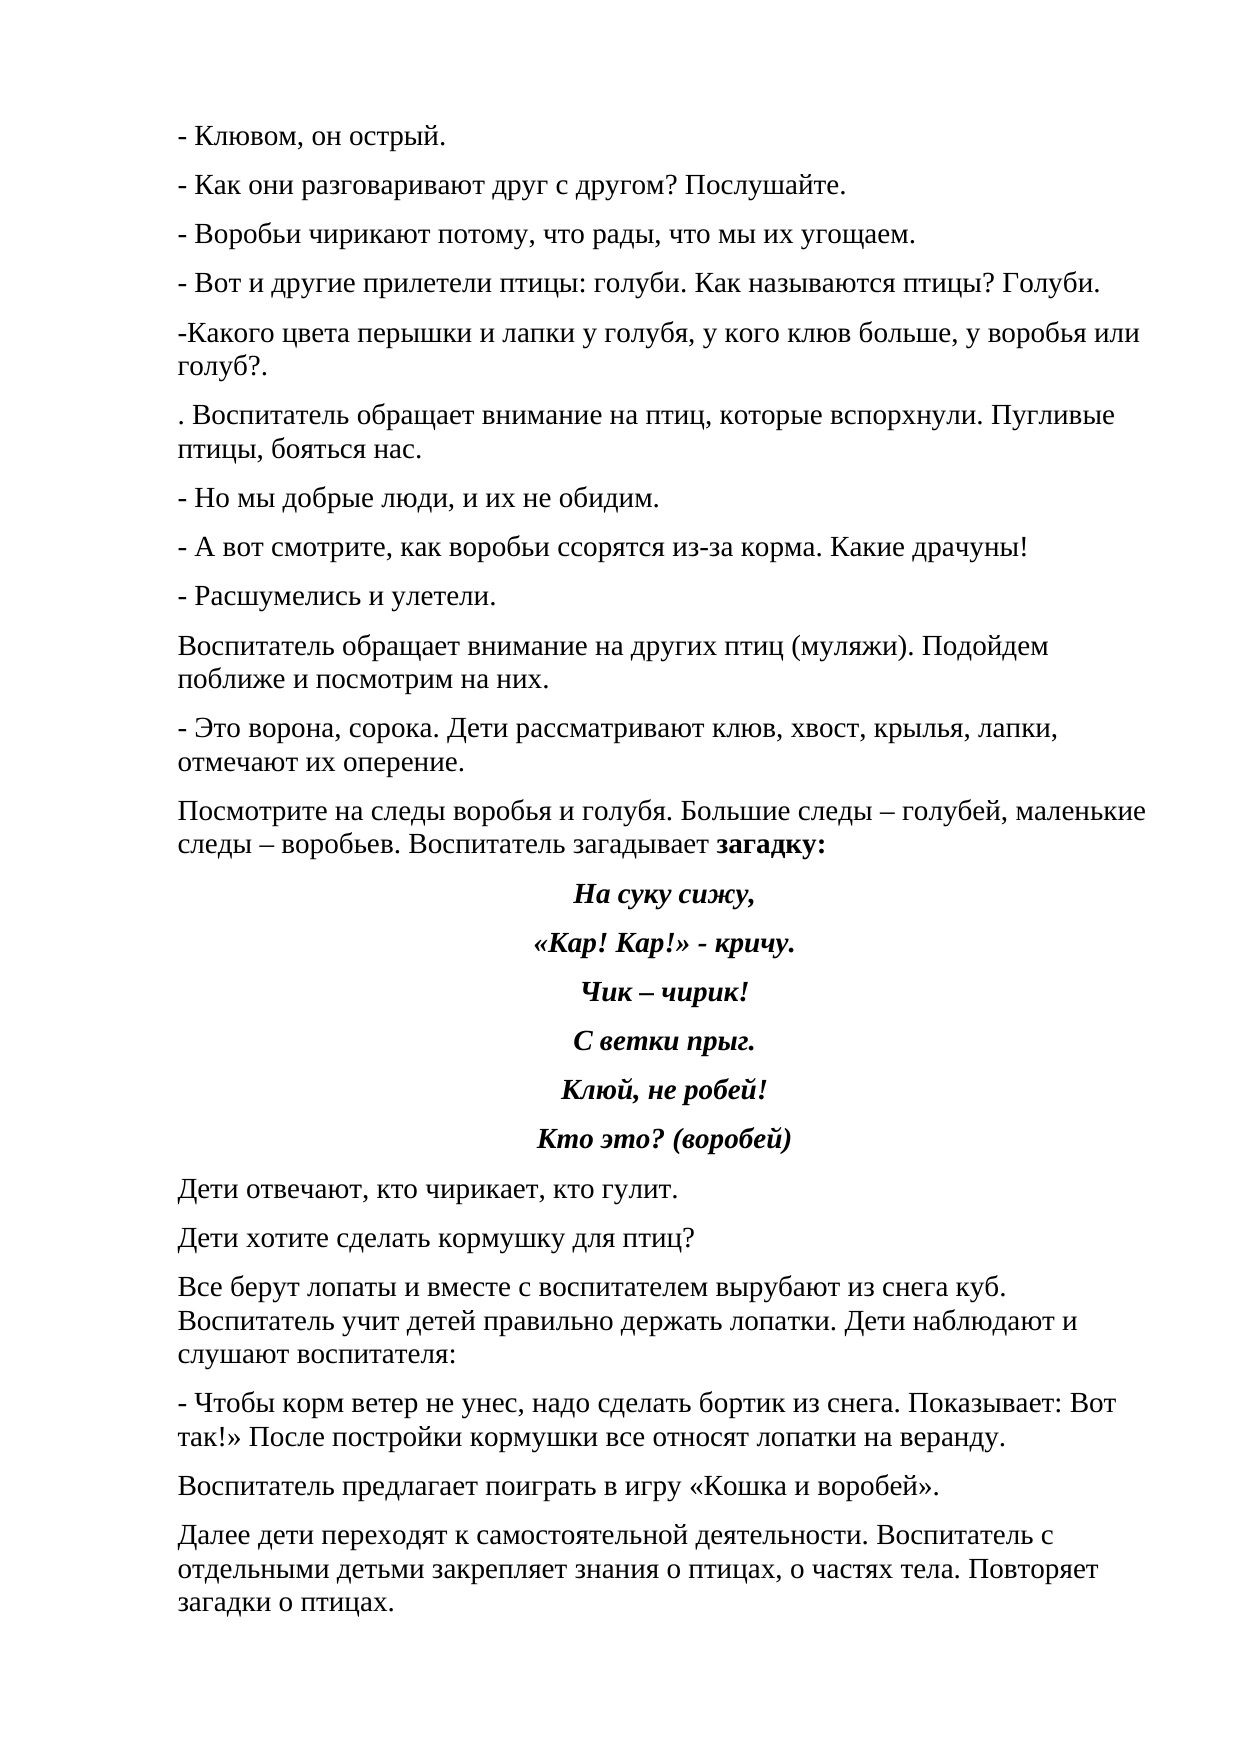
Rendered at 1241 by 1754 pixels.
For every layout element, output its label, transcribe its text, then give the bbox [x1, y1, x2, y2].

text - Вот и другие прилетели птицы: голуби. Как называются птицы? Голуби. [177, 266, 1152, 299]
text - Клювом, он острый. [177, 118, 1152, 152]
text Дети хотите сделать кормушку для птиц? [177, 1220, 1152, 1253]
text На суку сижу, [177, 876, 1152, 909]
text - Расшумелись и улетели. [177, 578, 1152, 612]
text - Чтобы корм ветер не унес, надо сделать бортик из снега. Показывает: Вот так!» После постройки кормушки все относят лопатки на веранду. [177, 1385, 1152, 1452]
text Воспитатель предлагает поиграть в игру «Кошка и воробей». [177, 1468, 1152, 1502]
text С ветки прыг. [177, 1023, 1152, 1057]
text «Кар! Кар!» - кричу. [177, 925, 1152, 958]
text Далее дети переходят к самостоятельной деятельности. Воспитатель с отдельными детьми закрепляет знания о птицах, о частях тела. Повторяет загадки о птицах. [177, 1517, 1152, 1618]
text - Воробьи чирикают потому, что рады, что мы их угощаем. [177, 216, 1152, 250]
text Дети отвечают, кто чирикает, кто гулит. [177, 1171, 1152, 1204]
text - А вот смотрите, как воробьи ссорятся из-за корма. Какие драчуны! [177, 529, 1152, 563]
text Клюй, не робей! [177, 1072, 1152, 1106]
text Воспитатель обращает внимание на других птиц (муляжи). Подойдем поближе и посмотрим на них. [177, 628, 1152, 695]
text - Но мы добрые люди, и их не обидим. [177, 480, 1152, 514]
text -Какого цвета перышки и лапки у голубя, у кого клюв больше, у воробья или голуб?. [177, 315, 1152, 382]
text Все берут лопаты и вместе с воспитателем вырубают из снега куб. Воспитатель учит детей правильно держать лопатки. Дети наблюдают и слушают воспитателя: [177, 1269, 1152, 1370]
text - Это ворона, сорока. Дети рассматривают клюв, хвост, крылья, лапки, отмечают их оперение. [177, 710, 1152, 777]
text Посмотрите на следы воробья и голубя. Большие следы – голубей, маленькие следы – воробьев. Воспитатель загадывает загадку: [177, 793, 1152, 860]
text Чик – чирик! [177, 974, 1152, 1008]
text Кто это? (воробей) [177, 1122, 1152, 1155]
text - Как они разговаривают друг с другом? Послушайте. [177, 167, 1152, 201]
text . Воспитатель обращает внимание на птиц, которые вспорхнули. Пугливые птицы, бояться нас. [177, 397, 1152, 464]
